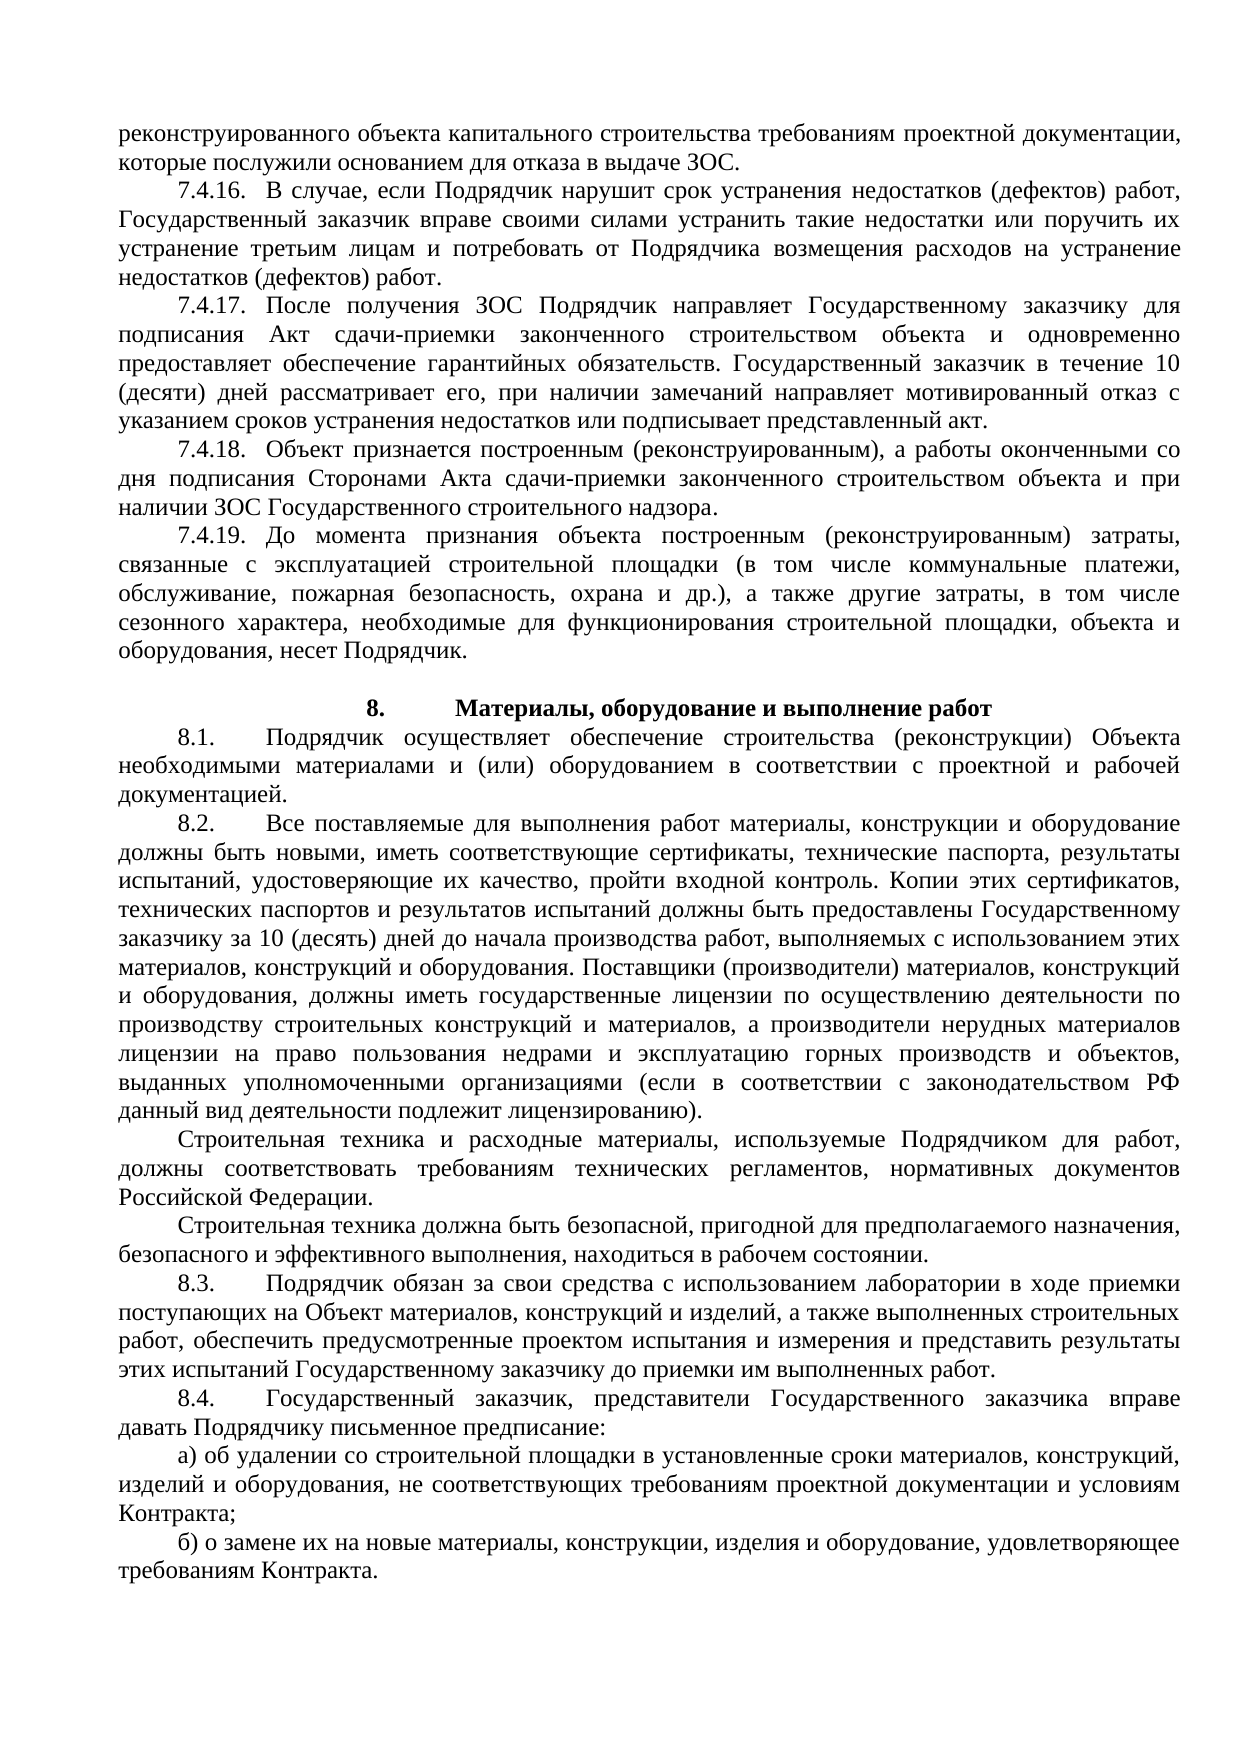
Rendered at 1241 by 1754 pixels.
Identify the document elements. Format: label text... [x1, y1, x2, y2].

list Подрядчик обязан за свои средства с использованием лаборатории в ходе приемки поступающих на Объект материалов, конструкций и изделий, а также выполненных строительных работ, обеспечить предусмотренные проектом испытания и измерения и представить результаты этих испытаний Государственному заказчику до приемки им выполненных работ. [118, 1268, 1181, 1383]
list Объект признается построенным (реконструированным), а работы оконченными со дня подписания Сторонами Акта сдачи-приемки законченного строительством объекта и при наличии ЗОС Государственного строительного надзора. [118, 434, 1181, 521]
text Строительная техника должна быть безопасной, пригодной для предполагаемого назначения, безопасного и эффективного выполнения, находиться в рабочем состоянии. [118, 1211, 1181, 1268]
list Подрядчик осуществляет обеспечение строительства (реконструкции) Объекта необходимыми материалами и (или) оборудованием в соответствии с проектной и рабочей документацией. [118, 722, 1181, 808]
text а) об удалении со строительной площадки в установленные сроки материалов, конструкций, изделий и оборудования, не соответствующих требованиям проектной документации и условиям Контракта; [118, 1441, 1181, 1527]
list После получения ЗОС Подрядчик направляет Государственному заказчику для подписания Акт сдачи-приемки законченного строительством объекта и одновременно предоставляет обеспечение гарантийных обязательств. Государственный заказчик в течение 10 (десяти) дней рассматривает его, при наличии замечаний направляет мотивированный отказ с указанием сроков устранения недостатков или подписывает представленный акт. [118, 291, 1181, 434]
text Строительная техника и расходные материалы, используемые Подрядчиком для работ, должны соответствовать требованиям технических регламентов, нормативных документов Российской Федерации. [118, 1124, 1181, 1211]
list Материалы, оборудование и выполнение работ [118, 693, 1181, 722]
text б) о замене их на новые материалы, конструкции, изделия и оборудование, удовлетворяющее требованиям Контракта. [118, 1527, 1181, 1584]
list До момента признания объекта построенным (реконструированным) затраты, связанные с эксплуатацией строительной площадки (в том числе коммунальные платежи, обслуживание, пожарная безопасность, охрана и др.), а также другие затраты, в том числе сезонного характера, необходимые для функционирования строительной площадки, объекта и оборудования, несет Подрядчик. [118, 521, 1181, 664]
list Все поставляемые для выполнения работ материалы, конструкции и оборудование должны быть новыми, иметь соответствующие сертификаты, технические паспорта, результаты испытаний, удостоверяющие их качество, пройти входной контроль. Копии этих сертификатов, технических паспортов и результатов испытаний должны быть предоставлены Государственному заказчику за 10 (десять) дней до начала производства работ, выполняемых с использованием этих материалов, конструкций и оборудования. Поставщики (производители) материалов, конструкций и оборудования, должны иметь государственные лицензии по осуществлению деятельности по производству строительных конструкций и материалов, а производители нерудных материалов лицензии на право пользования недрами и эксплуатацию горных производств и объектов, выданных уполномоченными организациями (если в соответствии с законодательством РФ данный вид деятельности подлежит лицензированию). [118, 808, 1181, 1124]
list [118, 118, 1181, 176]
list Государственный заказчик, представители Государственного заказчика вправе давать Подрядчику письменное предписание: [118, 1383, 1181, 1441]
list В случае, если Подрядчик нарушит срок устранения недостатков (дефектов) работ, Государственный заказчик вправе своими силами устранить такие недостатки или поручить их устранение третьим лицам и потребовать от Подрядчика возмещения расходов на устранение недостатков (дефектов) работ. [118, 176, 1181, 291]
